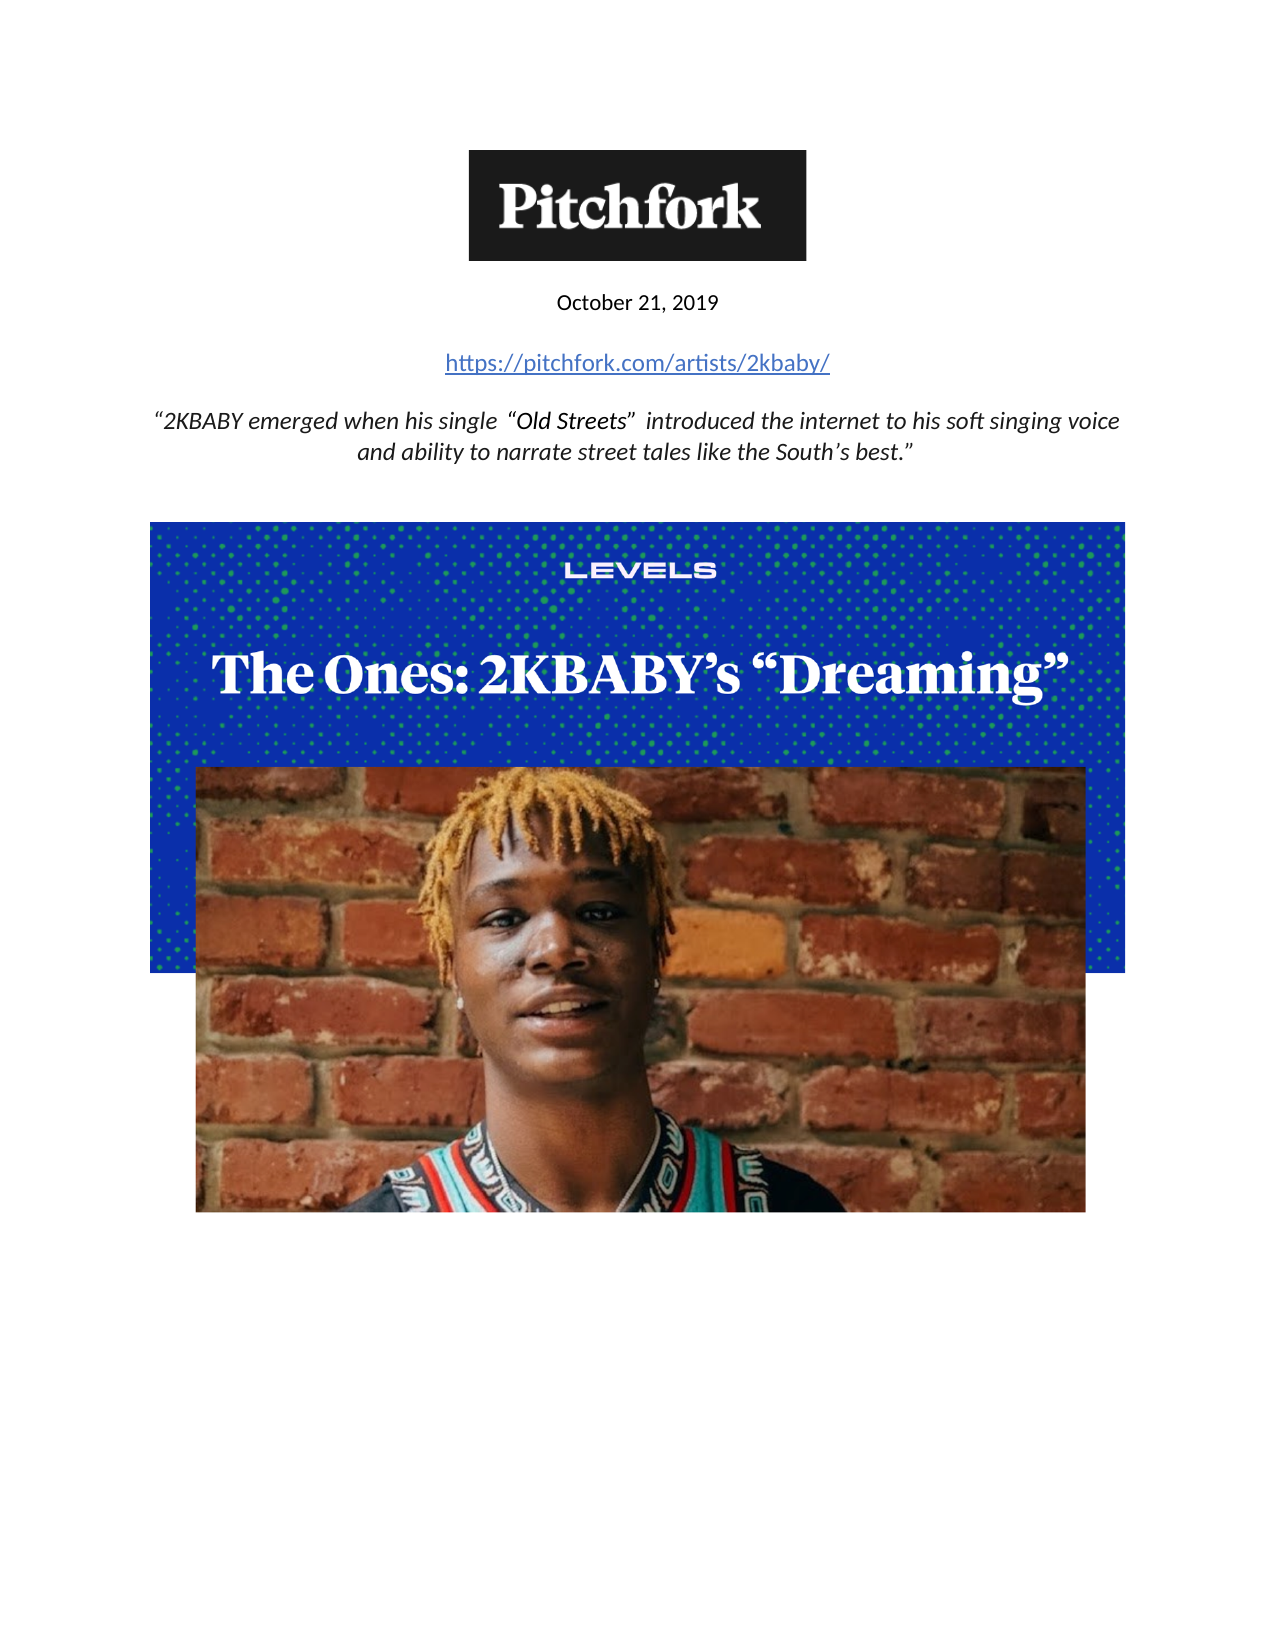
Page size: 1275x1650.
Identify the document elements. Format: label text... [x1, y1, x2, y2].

text “2KBABY emerged when his single “Old Streets” introduced the internet to his soft singing voice and ability to narrate street tales like the South’s best.” [150, 406, 357, 467]
text https://pitchfork.com/artists/2kbaby/ [150, 347, 1125, 377]
picture [150, 522, 1125, 1254]
text October 21, 2019 [150, 288, 1125, 316]
text “2KBABY emerged when his single “Old Streets” introduced the internet to his soft singing voice and ability to narrate street tales like the South’s best.” [916, 406, 1125, 467]
picture [468, 150, 807, 261]
